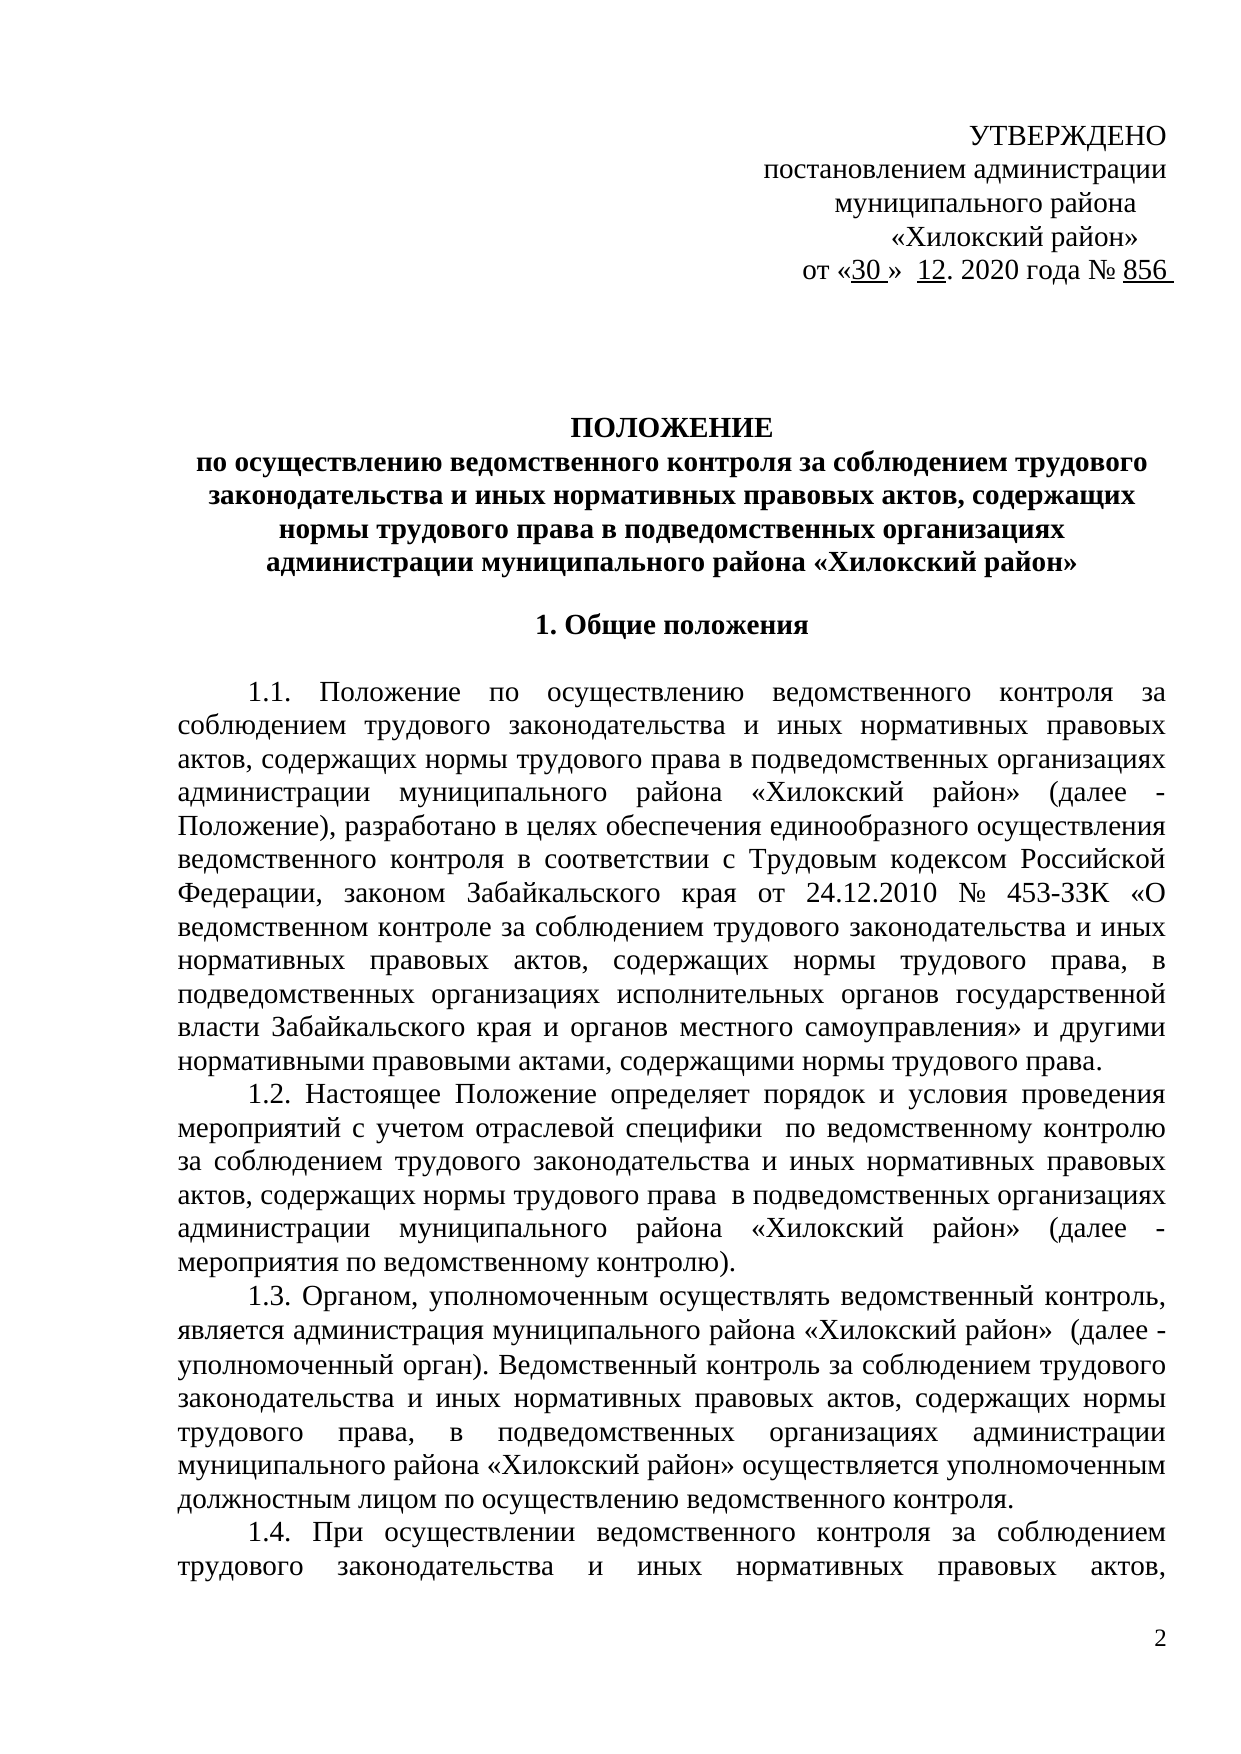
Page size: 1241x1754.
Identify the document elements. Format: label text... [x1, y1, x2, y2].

text УТВЕРЖДЕНО [177, 118, 1167, 152]
text по осуществлению ведомственного контроля за соблюдением трудового законодательства и иных нормативных правовых актов, содержащих нормы трудового права в подведомственных организациях администрации муниципального района «Хилокский район» [177, 444, 1167, 578]
text 1.1. Положение по осуществлению ведомственного контроля за соблюдением трудового законодательства и иных нормативных правовых актов, содержащих нормы трудового права в подведомственных организациях администрации муниципального района «Хилокский район» (далее - Положение), разработано в целях обеспечения единообразного осуществления ведомственного контроля в соответствии с Трудовым кодексом Российской Федерации, законом Забайкальского края от 24.12.2010 № 453-ЗЗК «О ведомственном контроле за соблюдением трудового законодательства и иных нормативных правовых актов, содержащих нормы трудового права, в подведомственных организациях исполнительных органов государственной власти Забайкальского края и органов местного самоуправления» и другими нормативными правовыми актами, содержащими нормы трудового права. [177, 674, 1167, 1076]
text от «30 » 12. 2020 года № 856 [177, 252, 1167, 286]
text ПОЛОЖЕНИЕ [177, 410, 1167, 444]
text «Хилокский район» [177, 219, 1167, 252]
text 1.3. Органом, уполномоченным осуществлять ведомственный контроль, является администрация муниципального района «Хилокский район» (далее - уполномоченный орган). Ведомственный контроль за соблюдением трудового законодательства и иных нормативных правовых актов, содержащих нормы трудового права, в подведомственных организациях администрации муниципального района «Хилокский район» осуществляется уполномоченным должностным лицом по осуществлению ведомственного контроля. [177, 1278, 1167, 1514]
text 1.2. Настоящее Положение определяет порядок и условия проведения мероприятий с учетом отраслевой специфики по ведомственному контролю за соблюдением трудового законодательства и иных нормативных правовых актов, содержащих нормы трудового права в подведомственных организациях администрации муниципального района «Хилокский район» (далее - мероприятия по ведомственному контролю). [177, 1076, 1167, 1278]
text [177, 1514, 1167, 1582]
text постановлением администрации [177, 152, 1167, 185]
text муниципального района [177, 185, 1167, 219]
text 1. Общие положения [177, 607, 1167, 640]
